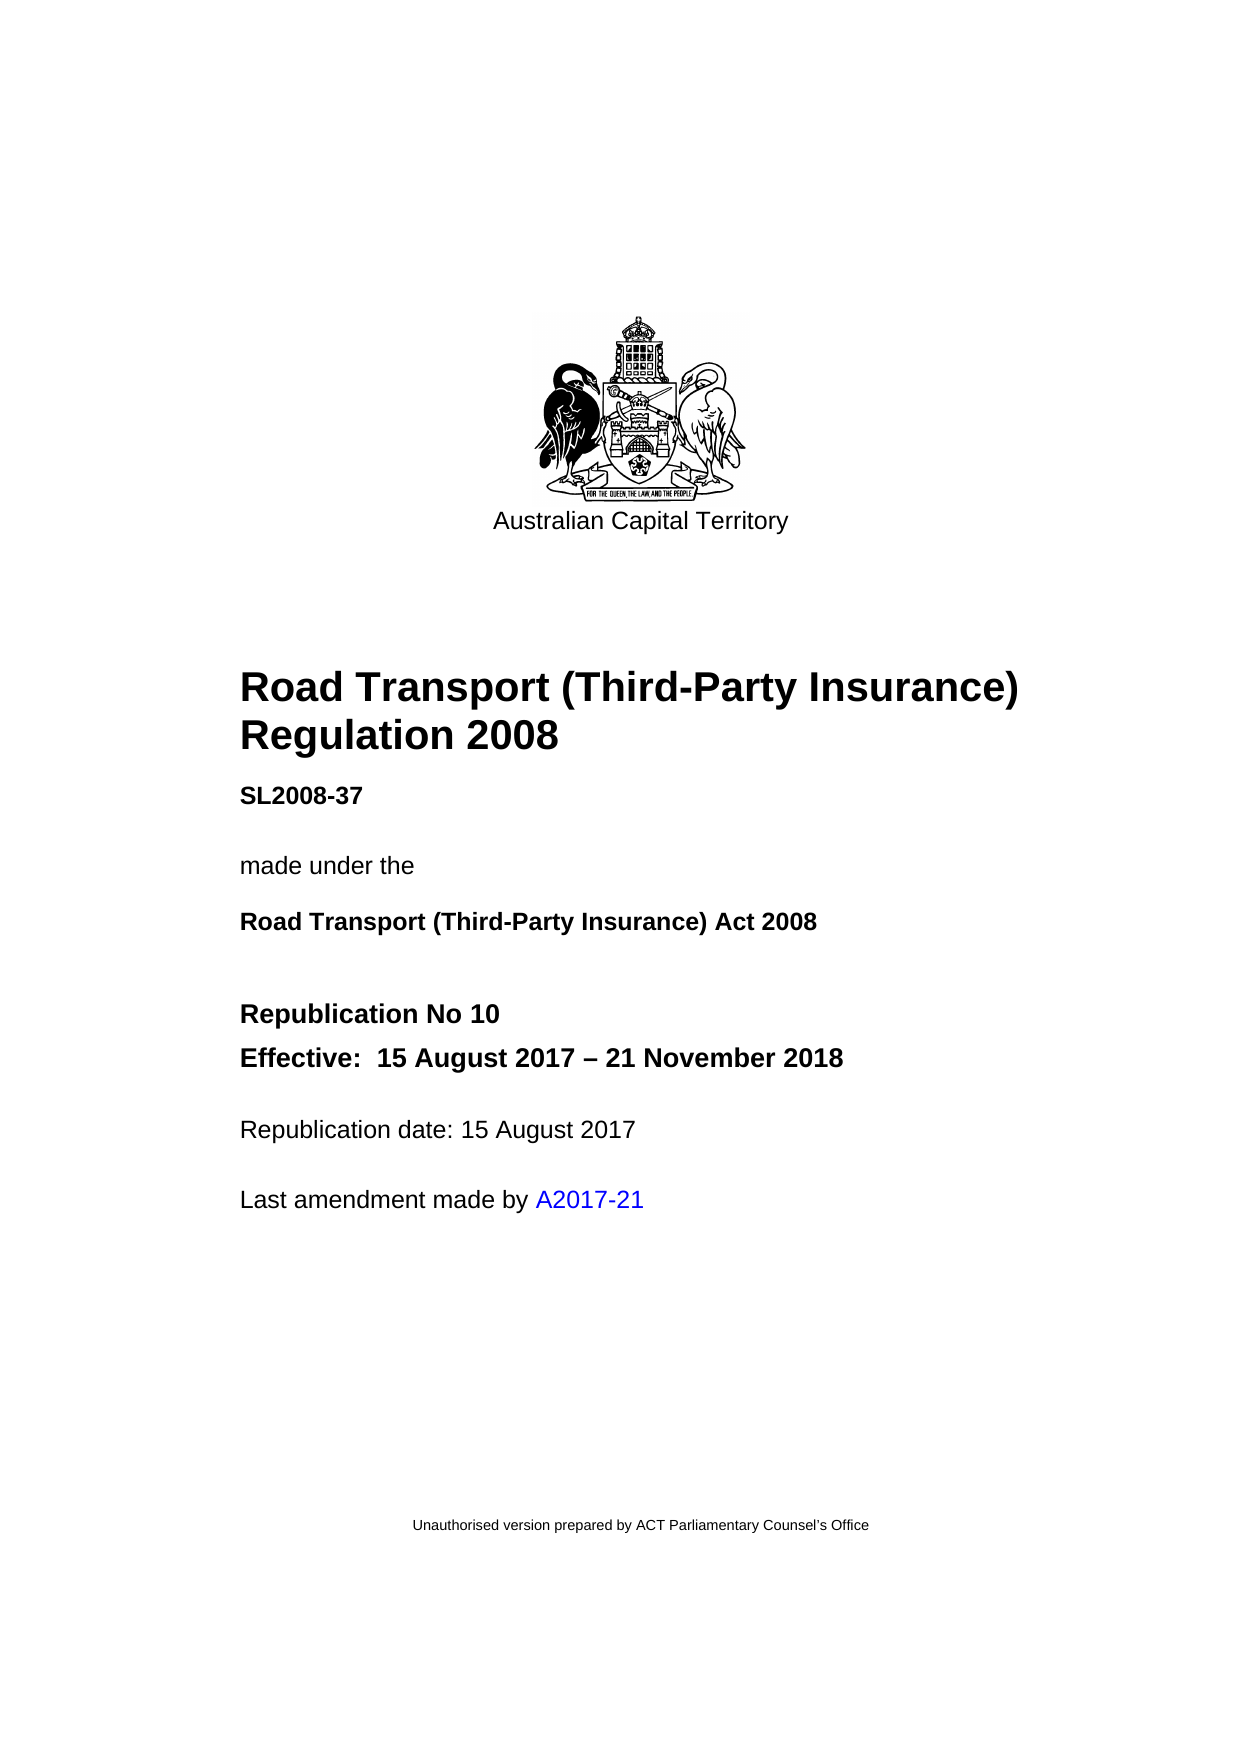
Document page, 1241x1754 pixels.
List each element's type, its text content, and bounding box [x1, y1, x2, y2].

text Effective: 15 August 2017 – 21 November 2018 [239, 1042, 1042, 1073]
picture [531, 312, 751, 507]
text Republication date: 15 August 2017 [239, 1115, 1042, 1144]
text Australian Capital Territory [239, 506, 1042, 535]
text Republication No 10 [239, 998, 1042, 1029]
text Last amendment made by A2017-21 [239, 1185, 1042, 1214]
text SL2008-37 [239, 781, 1042, 809]
text made under the [239, 851, 1042, 880]
